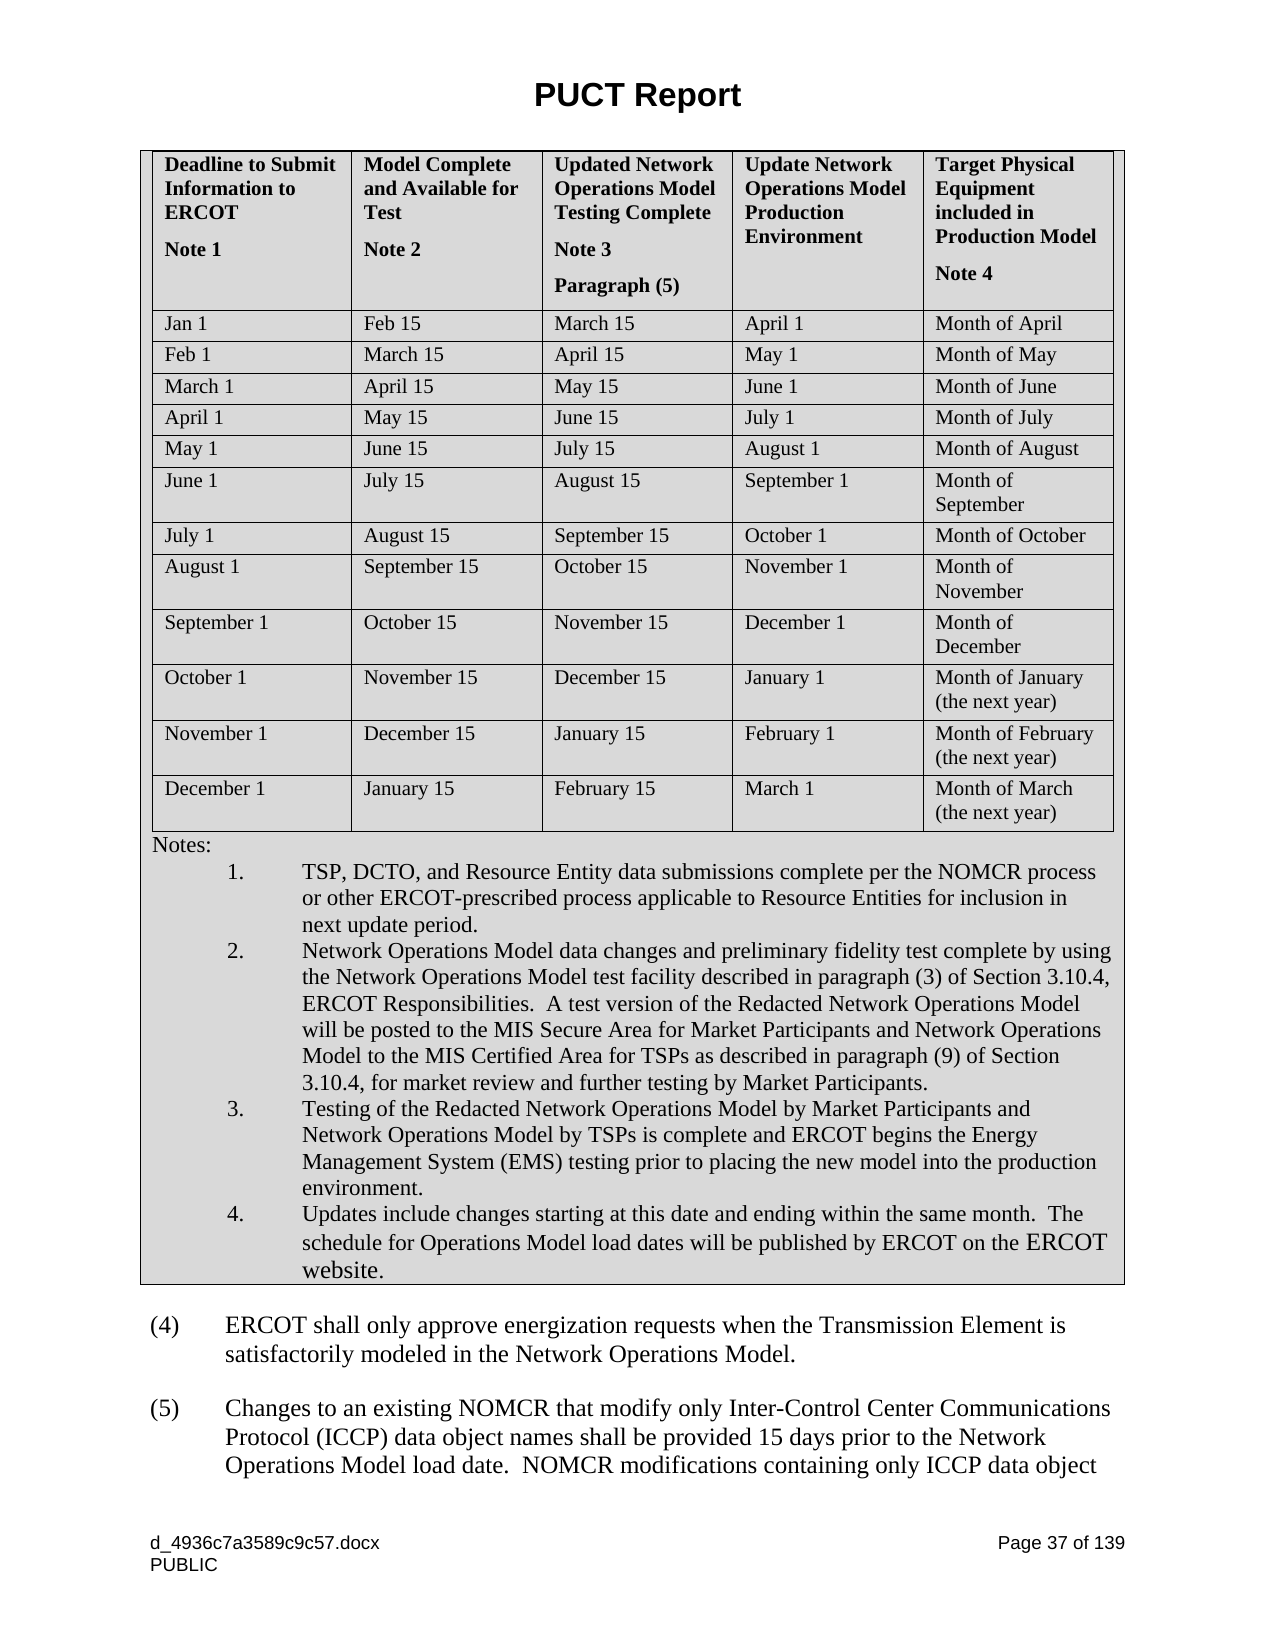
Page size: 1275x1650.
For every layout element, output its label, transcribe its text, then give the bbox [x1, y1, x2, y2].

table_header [141, 151, 1124, 1284]
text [150, 1393, 1125, 1479]
text (4) ERCOT shall only approve energization requests when the Transmission Element is satisfactorily modeled in the Network Operations Model. [150, 1310, 1125, 1368]
